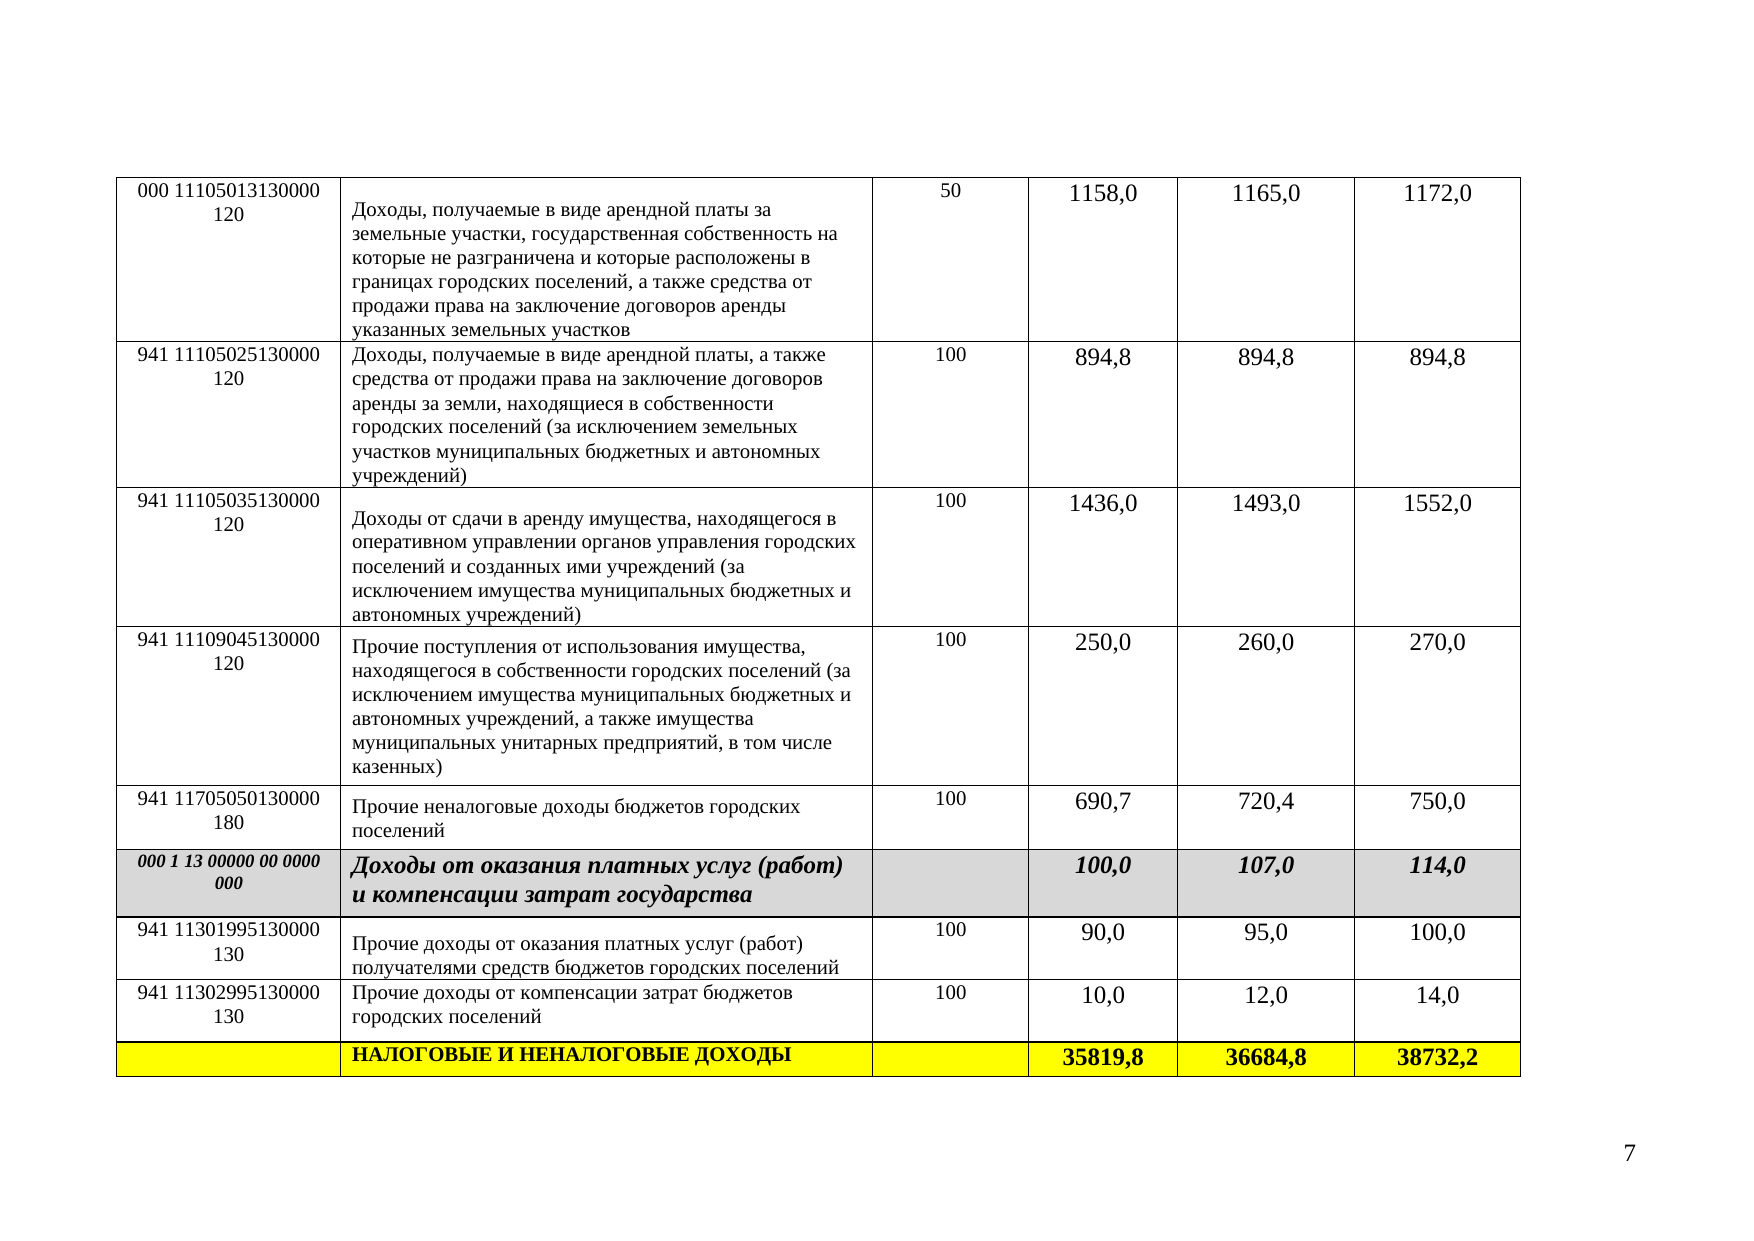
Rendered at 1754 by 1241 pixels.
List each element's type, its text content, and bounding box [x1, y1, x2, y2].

table_cell 1493,0 [1178, 488, 1354, 626]
table_cell 250,0 [1029, 627, 1177, 785]
table_cell 1172,0 [1355, 178, 1520, 341]
table_cell 941 11705050130000 180 [117, 786, 340, 849]
table_cell 690,7 [1029, 786, 1177, 849]
table_cell 750,0 [1355, 786, 1520, 849]
table_cell 894,8 [1355, 342, 1520, 487]
table_cell 14,0 [1355, 980, 1520, 1041]
table_cell 35819,8 [1029, 1043, 1177, 1076]
table_cell Прочие доходы от компенсации затрат бюджетов городских поселений [341, 980, 872, 1041]
table_cell 720,4 [1178, 786, 1354, 849]
table_cell 38732,2 [1355, 1043, 1520, 1076]
table_cell Доходы от оказания платных услуг (работ) и компенсации затрат государства [341, 850, 872, 916]
table_cell 941 11109045130000 120 [117, 627, 340, 785]
table_cell 36684,8 [1178, 1043, 1354, 1076]
table_cell 100,0 [1355, 918, 1520, 979]
table_cell 1552,0 [1355, 488, 1520, 626]
table_cell 100 [873, 786, 1028, 849]
table_cell 941 11105035130000 120 [117, 488, 340, 626]
table_cell Доходы, получаемые в виде арендной платы за земельные участки, государственная собственность на которые не разграничена и которые расположены в границах городских поселений, а также средства от продажи права на заключение договоров аренды указанных земельных участков [341, 178, 872, 341]
table_cell 1165,0 [1178, 178, 1354, 341]
table_cell 941 11302995130000 130 [117, 980, 340, 1041]
table_cell 100 [873, 342, 1028, 487]
table_cell Прочие поступления от использования имущества, находящегося в собственности городских поселений (за исключением имущества муниципальных бюджетных и автономных учреждений, а также имущества муниципальных унитарных предприятий, в том числе казенных) [341, 627, 872, 785]
table_cell 000 1 13 00000 00 0000 000 [117, 850, 340, 916]
table_cell 894,8 [1178, 342, 1354, 487]
table_cell 270,0 [1355, 627, 1520, 785]
table_cell [873, 850, 1028, 916]
table_cell Прочие неналоговые доходы бюджетов городских поселений [341, 786, 872, 849]
table_cell 114,0 [1355, 850, 1520, 916]
table_cell 107,0 [1178, 850, 1354, 916]
table_cell 50 [873, 178, 1028, 341]
table_cell 90,0 [1029, 918, 1177, 979]
table_cell 100,0 [1029, 850, 1177, 916]
table_cell 100 [873, 627, 1028, 785]
table_cell Прочие доходы от оказания платных услуг (работ) получателями средств бюджетов городских поселений [341, 918, 872, 979]
table_cell 100 [873, 918, 1028, 979]
table_cell Доходы от сдачи в аренду имущества, находящегося в оперативном управлении органов управления городских поселений и созданных ими учреждений (за исключением имущества муниципальных бюджетных и автономных учреждений) [341, 488, 872, 626]
table_cell 894,8 [1029, 342, 1177, 487]
table_cell 1158,0 [1029, 178, 1177, 341]
table_cell 10,0 [1029, 980, 1177, 1041]
table_cell [117, 1043, 340, 1076]
table_cell 100 [873, 488, 1028, 626]
table_cell Доходы, получаемые в виде арендной платы, а также средства от продажи права на заключение договоров аренды за земли, находящиеся в собственности городских поселений (за исключением земельных участков муниципальных бюджетных и автономных учреждений) [341, 342, 872, 487]
table_cell 12,0 [1178, 980, 1354, 1041]
table_cell 1436,0 [1029, 488, 1177, 626]
table_cell 941 11105025130000 120 [117, 342, 340, 487]
table_cell 100 [873, 980, 1028, 1041]
table_cell 95,0 [1178, 918, 1354, 979]
table_cell [873, 1043, 1028, 1076]
table_cell 000 11105013130000 120 [117, 178, 340, 341]
table_cell НАЛОГОВЫЕ И НЕНАЛОГОВЫЕ ДОХОДЫ [341, 1043, 872, 1076]
table_cell 941 11301995130000 130 [117, 918, 340, 979]
table_cell 260,0 [1178, 627, 1354, 785]
